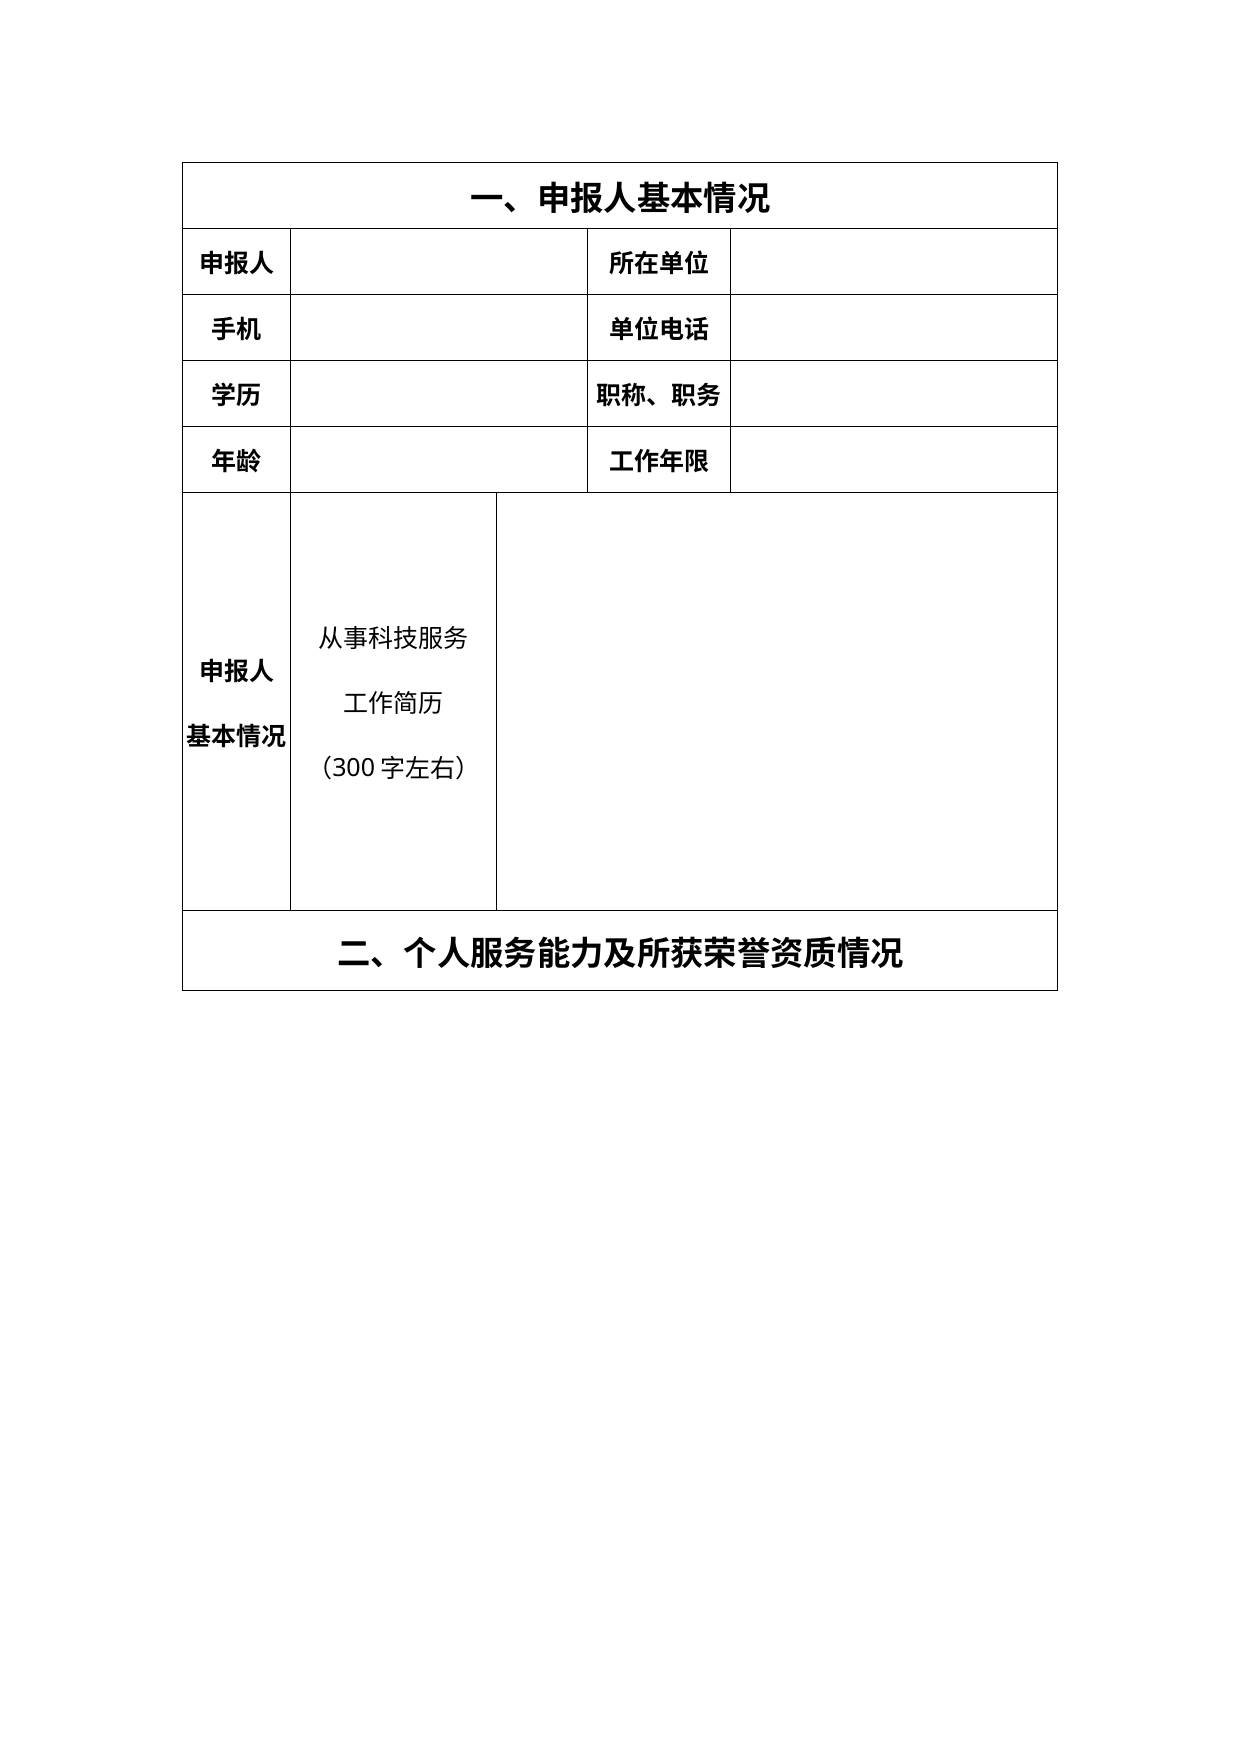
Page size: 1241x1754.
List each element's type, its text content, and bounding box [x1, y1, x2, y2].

table_cell [291, 361, 587, 426]
table_cell [731, 361, 1057, 426]
table_cell 从事科技服务 工作简历 （300字左右） [291, 493, 496, 910]
table_cell 职称、职务 [588, 361, 730, 426]
table_cell 工作年限 [588, 427, 730, 492]
table_header 一、申报人基本情况 [183, 163, 1057, 228]
table_cell 所在单位 [588, 229, 730, 294]
table_cell 申报人 [183, 229, 290, 294]
table_cell 年龄 [183, 427, 290, 492]
table_cell 手机 [183, 295, 290, 360]
table_cell [291, 229, 587, 294]
table_cell 申报人 基本情况 [183, 493, 290, 910]
table_cell 单位电话 [588, 295, 730, 360]
table_cell 二、个人服务能力及所获荣誉资质情况 [183, 911, 1057, 990]
table_cell [731, 229, 1057, 294]
table_cell [497, 493, 1057, 910]
table_cell [731, 427, 1057, 492]
table_cell [291, 427, 587, 492]
table_cell [291, 295, 587, 360]
table_cell [731, 295, 1057, 360]
table_cell 学历 [183, 361, 290, 426]
